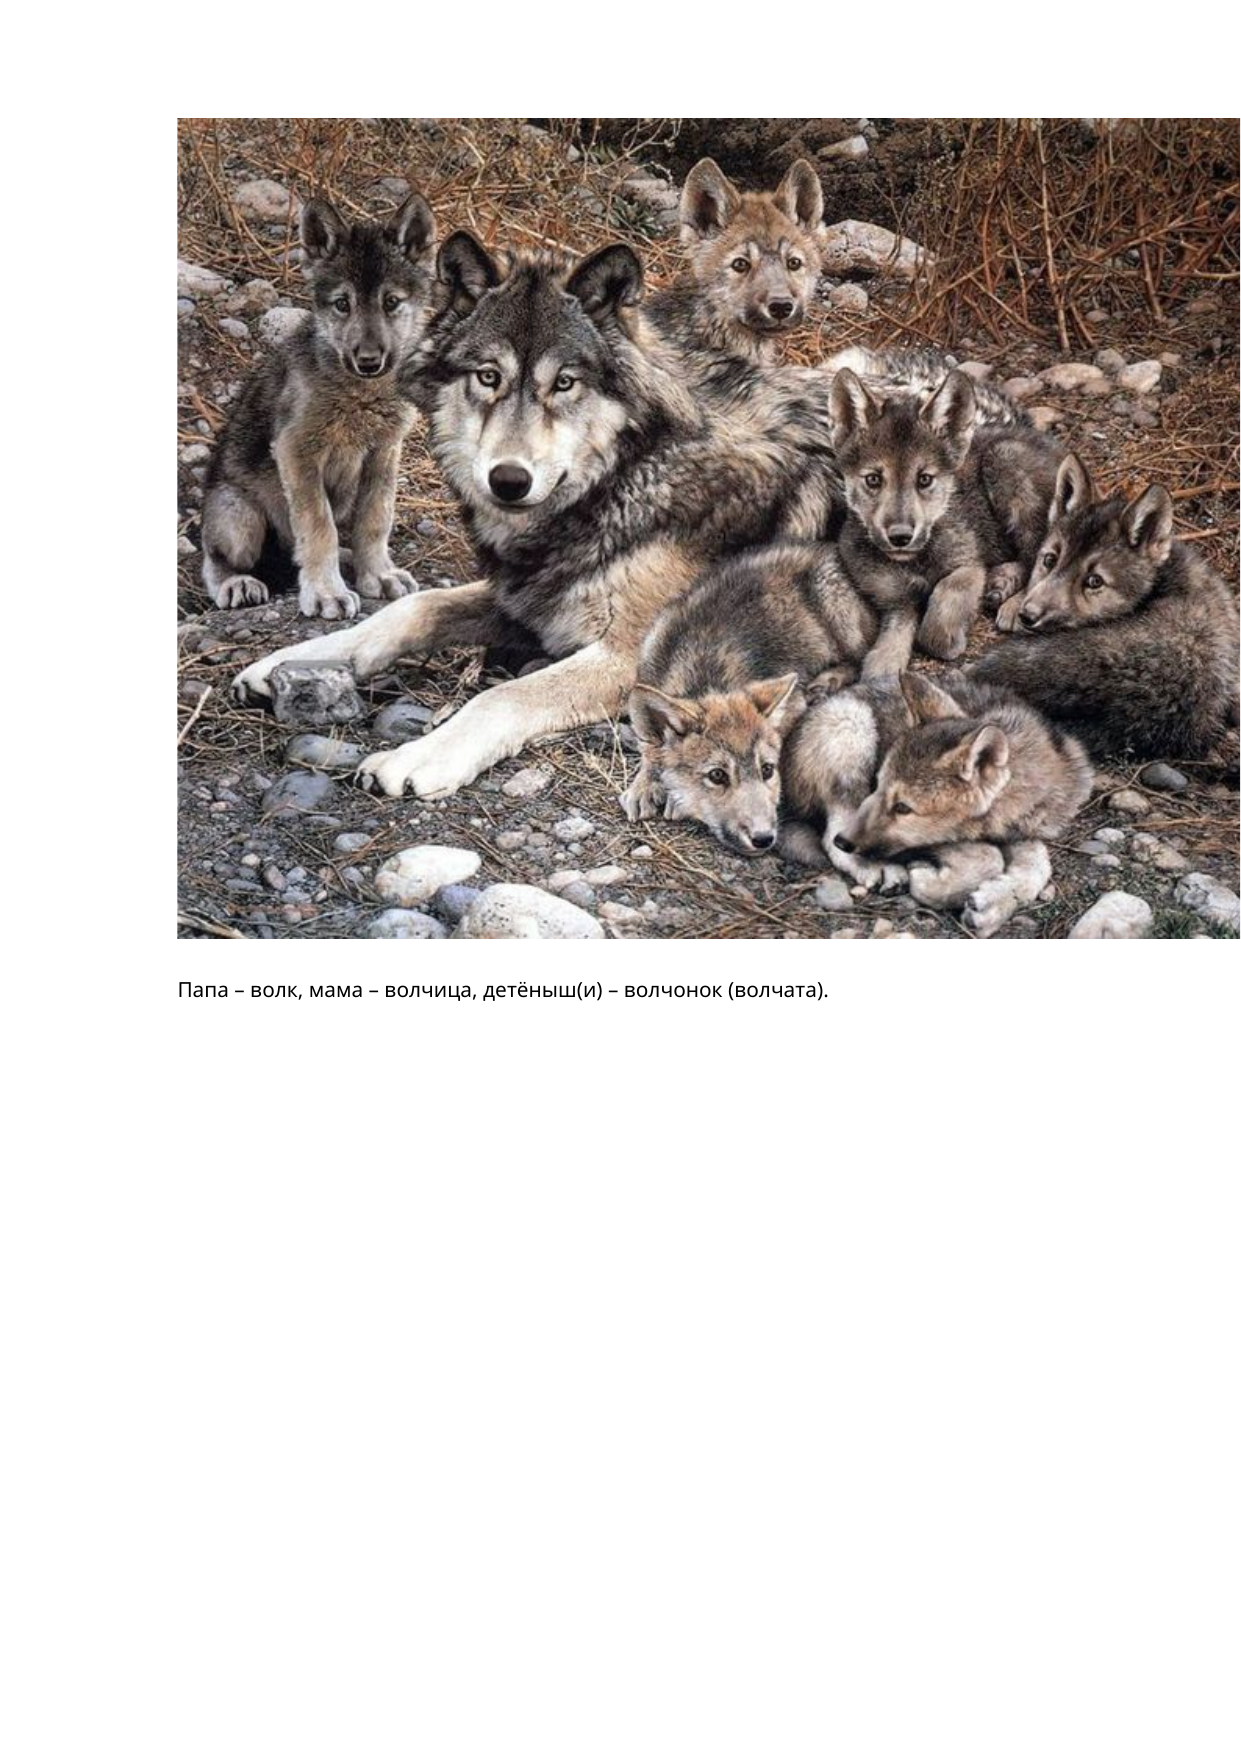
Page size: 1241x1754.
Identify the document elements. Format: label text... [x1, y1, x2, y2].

picture [177, 118, 1241, 939]
